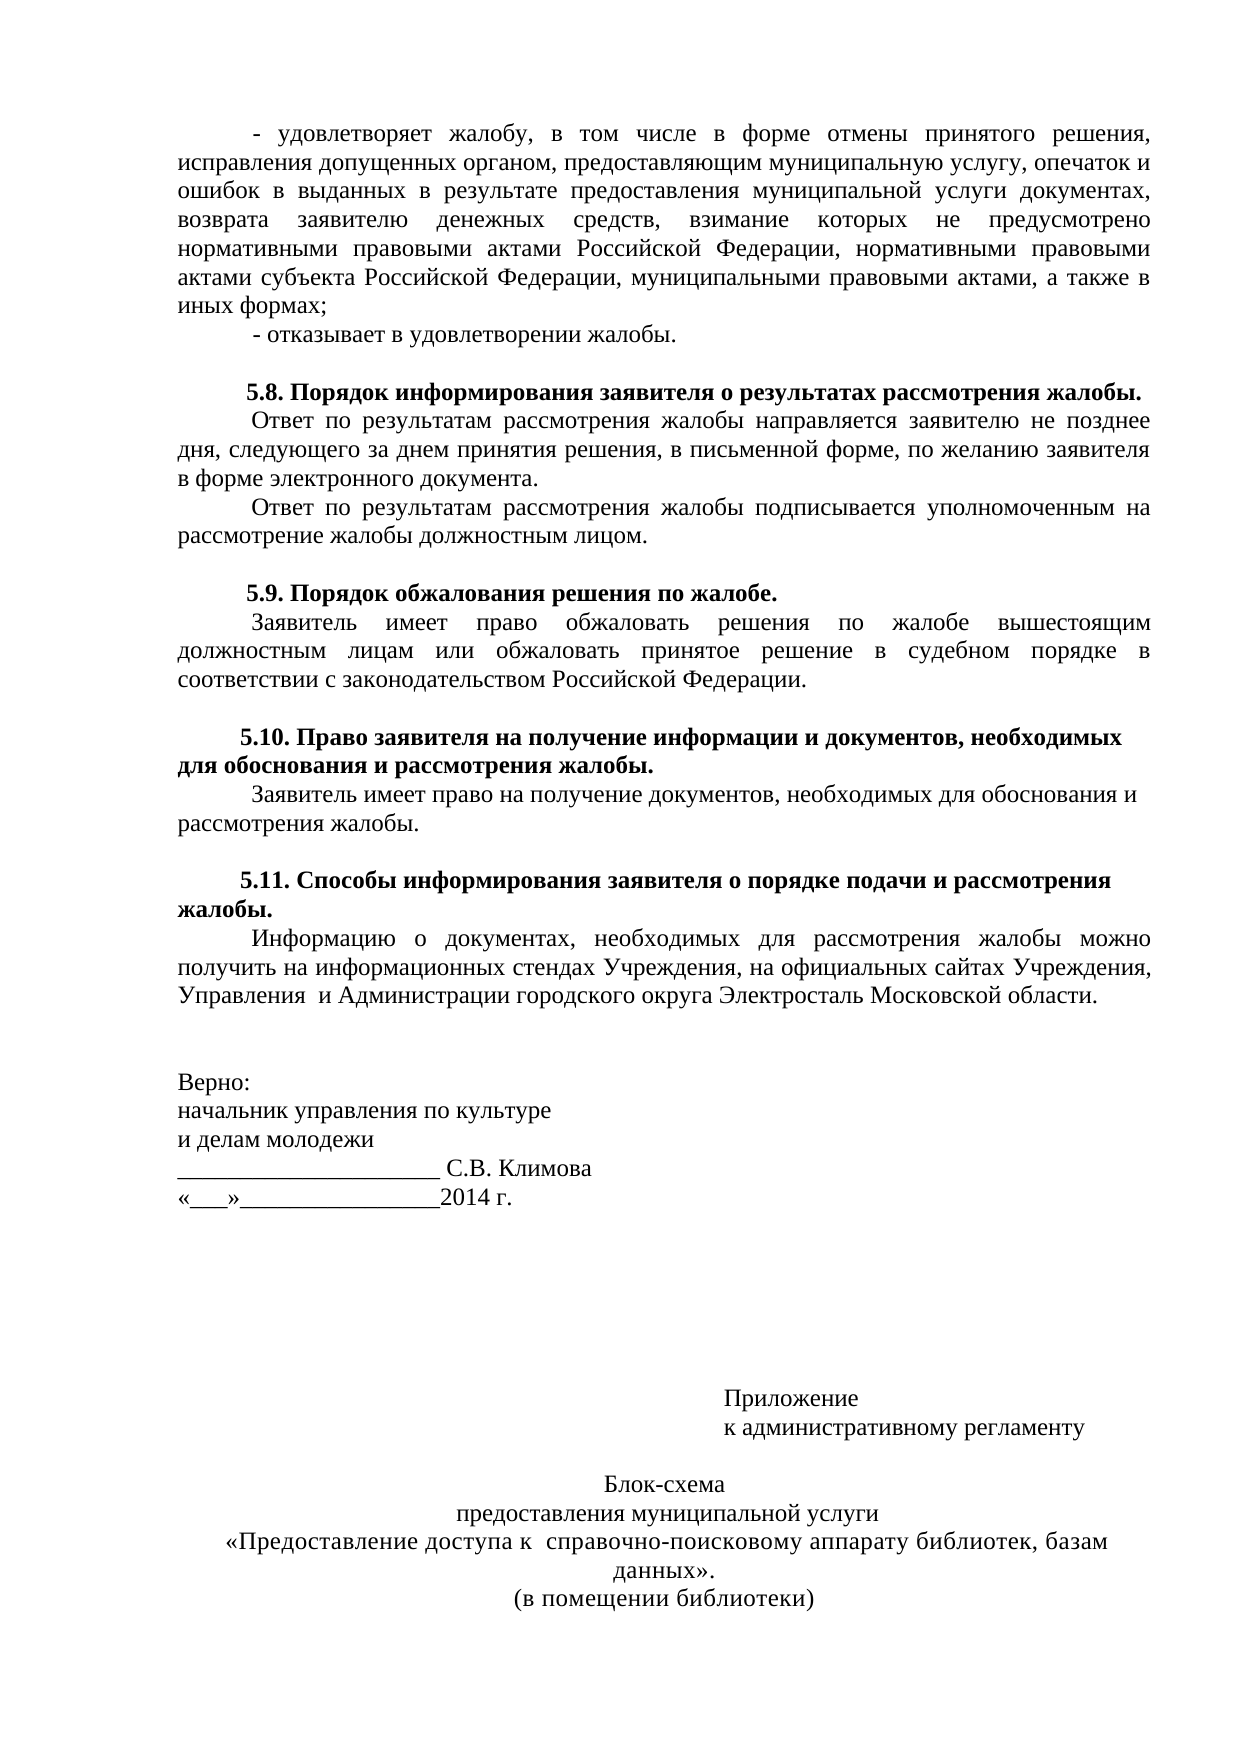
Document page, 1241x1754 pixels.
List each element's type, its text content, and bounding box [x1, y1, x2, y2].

text - удовлетворяет жалобу, в том числе в форме отмены принятого решения, исправления допущенных органом, предоставляющим муниципальную услугу, опечаток и ошибок в выданных в результате предоставления муниципальной услуги документах, возврата заявителю денежных средств, взимание которых не предусмотрено нормативными правовыми актами Российской Федерации, нормативными правовыми актами субъекта Российской Федерации, муниципальными правовыми актами, а также в иных формах; [177, 118, 1152, 319]
text Ответ по результатам рассмотрения жалобы подписывается уполномоченным на рассмотрение жалобы должностным лицом. [177, 492, 1152, 549]
text начальник управления по культуре [177, 1096, 1152, 1124]
text Блок-схема [177, 1469, 1152, 1498]
text - отказывает в удовлетворении жалобы. [177, 319, 1152, 348]
text Заявитель имеет право обжаловать решения по жалобе вышестоящим должностным лицам или обжаловать принятое решение в судебном порядке в соответствии с законодательством Российской Федерации. [177, 607, 1152, 693]
text «Предоставление доступа к справочно-поисковому аппарату библиотек, базам данных». [177, 1527, 1151, 1584]
text и делам молодежи [177, 1124, 1152, 1153]
text 5.9. Порядок обжалования решения по жалобе. [177, 578, 1152, 607]
text Информацию о документах, необходимых для рассмотрения жалобы можно получить на информационных стендах Учреждения, на официальных сайтах Учреждения, Управления и Администрации городского округа Электросталь Московской области. [177, 923, 1152, 1009]
text _____________________ С.В. Климова [177, 1153, 1152, 1182]
text к административному регламенту [177, 1412, 1152, 1441]
text Приложение [177, 1383, 1152, 1412]
text Ответ по результатам рассмотрения жалобы направляется заявителю не позднее дня, следующего за днем принятия решения, в письменной форме, по желанию заявителя в форме электронного документа. [177, 406, 1152, 492]
text (в помещении библиотеки) [177, 1584, 1151, 1612]
text 5.11. Способы информирования заявителя о порядке подачи и рассмотрения жалобы. [177, 866, 1152, 923]
text 5.10. Право заявителя на получение информации и документов, необходимых для обоснования и рассмотрения жалобы. [177, 722, 1152, 779]
text предоставления муниципальной услуги [177, 1498, 1152, 1527]
text Верно: [177, 1067, 1152, 1096]
text 5.8. Порядок информирования заявителя о результатах рассмотрения жалобы. [177, 377, 1152, 406]
text «___»________________2014 г. [177, 1182, 1152, 1211]
text Заявитель имеет право на получение документов, необходимых для обоснования и рассмотрения жалобы. [177, 779, 1152, 837]
